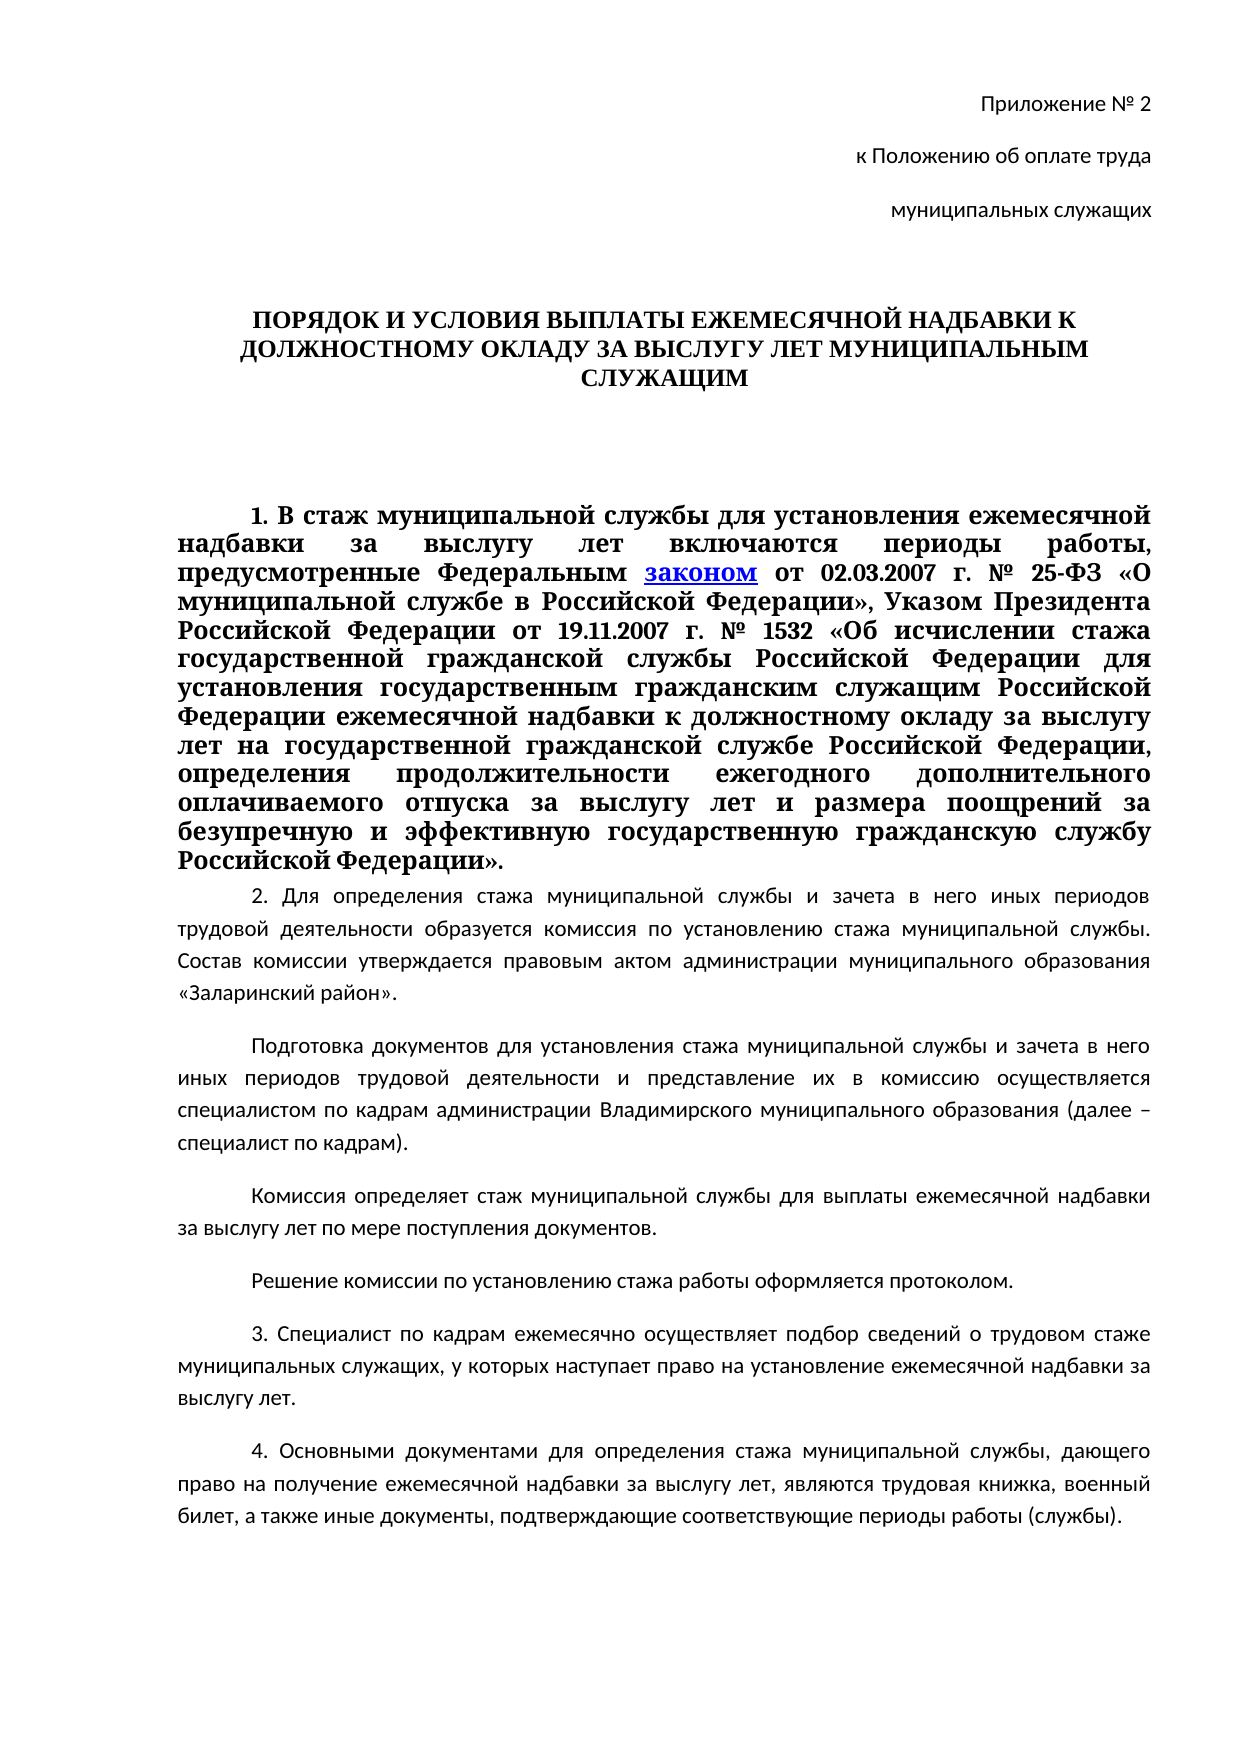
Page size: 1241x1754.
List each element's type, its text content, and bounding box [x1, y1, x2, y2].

text Комиссия определяет стаж муниципальной службы для выплаты ежемесячной надбавки за выслугу лет по мере поступления документов. [177, 1181, 1152, 1241]
text Подготовка документов для установления стажа муниципальной службы и зачета в него иных периодов трудовой деятельности и представление их в комиссию осуществляется специалистом по кадрам администрации Владимирского муниципального образования (далее – специалист по кадрам). [177, 1031, 1152, 1156]
text Решение комиссии по установлению стажа работы оформляется протоколом. [177, 1266, 1152, 1294]
text муниципальных служащих [177, 195, 1152, 223]
text к Положению об оплате труда [177, 142, 1152, 170]
text 4. Основными документами для определения стажа муниципальной службы, дающего право на получение ежемесячной надбавки за выслугу лет, являются трудовая книжка, военный билет, а также иные документы, подтверждающие соответствующие периоды работы (службы). [177, 1436, 1152, 1529]
text 2. Для определения стажа муниципальной службы и зачета в него иных периодов трудовой деятельности образуется комиссия по установлению стажа муниципальной службы. Состав комиссии утверждается правовым актом администрации муниципального образования «Заларинский район». [177, 882, 1152, 1006]
text Приложение № 2 [177, 89, 1152, 117]
text 3. Специалист по кадрам ежемесячно осуществляет подбор сведений о трудовом стаже муниципальных служащих, у которых наступает право на установление ежемесячной надбавки за выслугу лет. [177, 1319, 1152, 1411]
title ПОРЯДОК И УСЛОВИЯ ВЫПЛАТЫ ЕЖЕМЕСЯЧНОЙ НАДБАВКИ К ДОЛЖНОСТНОМУ ОКЛАДУ ЗА ВЫСЛУГУ ЛЕТ МУНИЦИПАЛЬНЫМ СЛУЖАЩИМ [177, 305, 1152, 391]
subtitle 1. В стаж муниципальной службы для установления ежемесячной надбавки за выслугу лет включаются периоды работы, предусмотренные Федеральным законом от 02.03.2007 г. № 25-ФЗ «О муниципальной службе в Российской Федерации», Указом Президента Российской Федерации от 19.11.2007 г. № 1532 «Об исчислении стажа государственной гражданской службы Российской Федерации для установления государственным гражданским служащим Российской Федерации ежемесячной надбавки к должностному окладу за выслугу лет на государственной гражданской службе Российской Федерации, определения продолжительности ежегодного дополнительного оплачиваемого отпуска за выслугу лет и размера поощрений за безупречную и эффективную государственную гражданскую службу Российской Федерации». [177, 502, 1152, 875]
